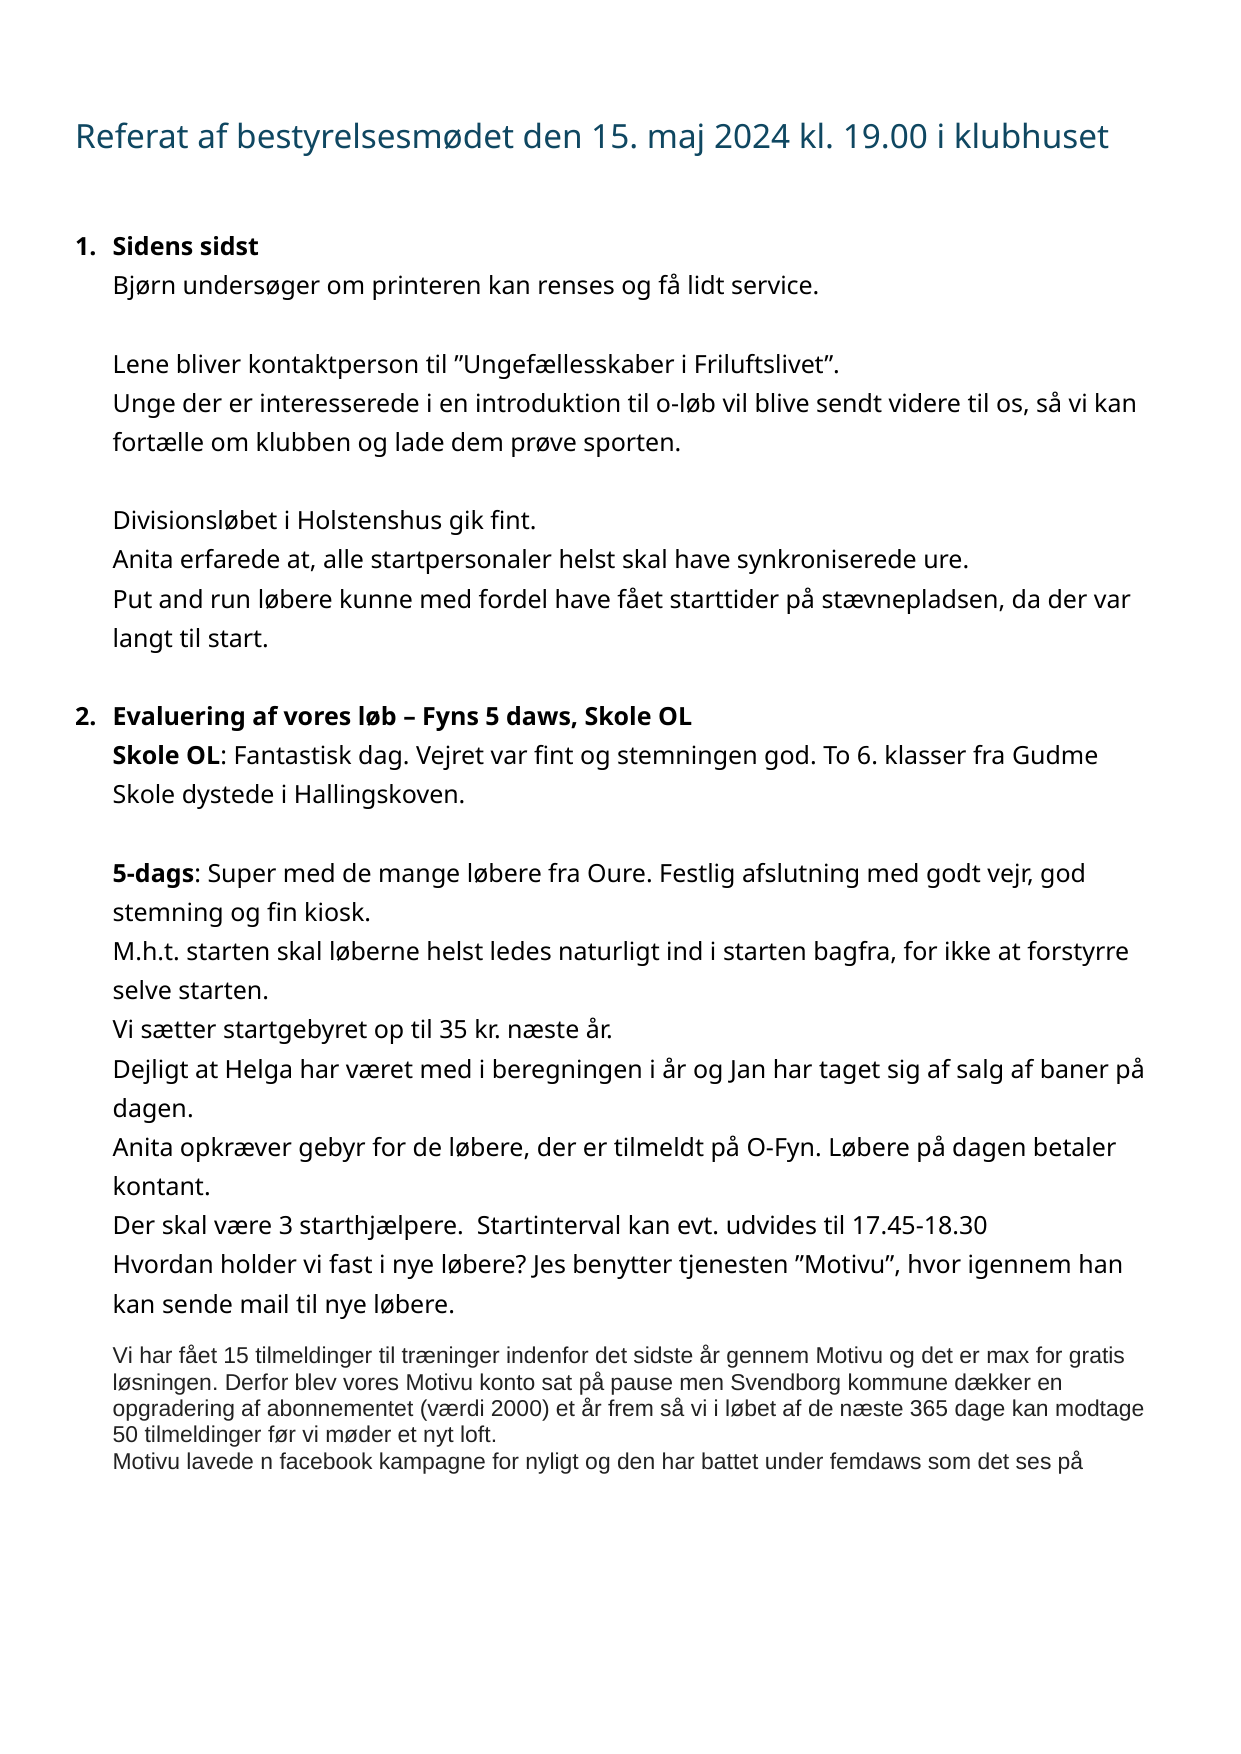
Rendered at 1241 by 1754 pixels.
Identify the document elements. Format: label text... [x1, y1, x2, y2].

list Anita erfarede at, alle startpersonaler helst skal have synkroniserede ure. [112, 542, 1165, 576]
subtitle Referat af bestyrelsesmødet den 15. maj 2024 kl. 19.00 i klubhuset [75, 112, 1165, 158]
list Divisionsløbet i Holstenshus gik fint. [112, 503, 1165, 537]
list Anita opkræver gebyr for de løbere, der er tilmeldt på O-Fyn. Løbere på dagen betaler kontant. [112, 1130, 1165, 1203]
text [112, 1342, 1165, 1474]
list Bjørn undersøger om printeren kan renses og få lidt service. [112, 268, 1165, 302]
list Der skal være 3 starthjælpere. Startinterval kan evt. udvides til 17.45-18.30 Hvordan holder vi fast i nye løbere? Jes benytter tjenesten ”Motivu”, hvor igennem han kan sende mail til nye løbere. [112, 1208, 1165, 1320]
list Put and run løbere kunne med fordel have fået starttider på stævnepladsen, da der var langt til start. [112, 581, 1165, 694]
list Evaluering af vores løb – Fyns 5 daws, Skole OL [75, 699, 1165, 733]
list Sidens sidst [75, 229, 1165, 263]
list Vi sætter startgebyret op til 35 kr. næste år. [112, 1012, 1165, 1046]
list 5-dags: Super med de mange løbere fra Oure. Festlig afslutning med godt vejr, god stemning og fin kiosk. [112, 856, 1165, 929]
list Unge der er interesserede i en introduktion til o-løb vil blive sendt videre til os, så vi kan fortælle om klubben og lade dem prøve sporten. [112, 386, 1165, 459]
list Lene bliver kontaktperson til ”Ungefællesskaber i Friluftslivet”. [112, 346, 1165, 380]
list Dejligt at Helga har været med i beregningen i år og Jan har taget sig af salg af baner på dagen. [112, 1051, 1165, 1124]
list Skole OL: Fantastisk dag. Vejret var fint og stemningen god. To 6. klasser fra Gudme Skole dystede i Hallingskoven. [112, 738, 1165, 811]
list M.h.t. starten skal løberne helst ledes naturligt ind i starten bagfra, for ikke at forstyrre selve starten. [112, 934, 1165, 1007]
